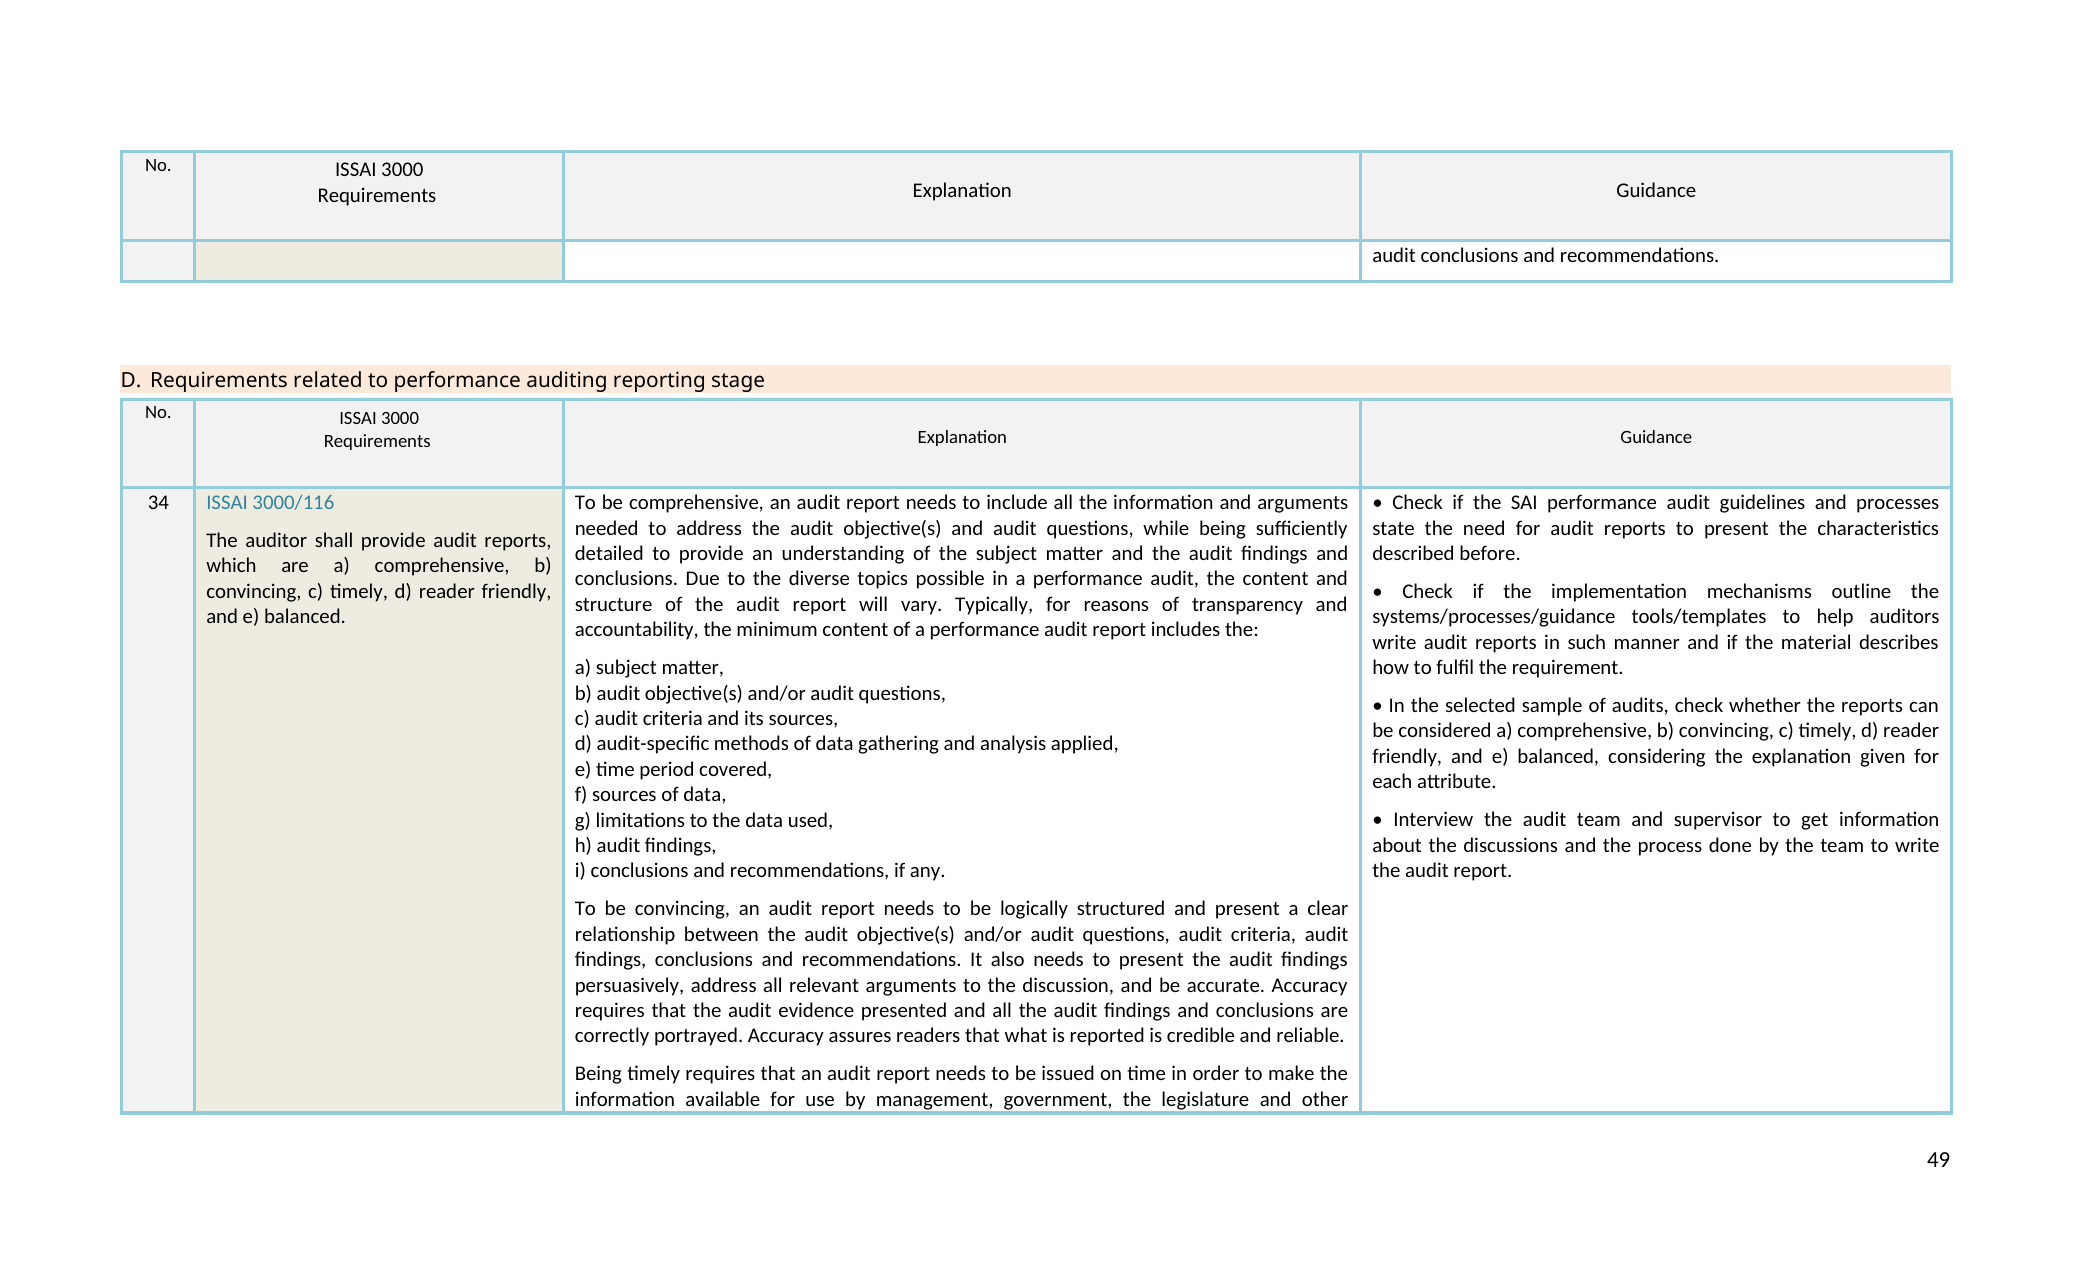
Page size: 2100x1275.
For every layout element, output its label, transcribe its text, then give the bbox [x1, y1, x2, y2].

table_header No. [123, 153, 193, 239]
table_cell 34 [123, 489, 193, 1111]
table_header Guidance [1362, 153, 1950, 239]
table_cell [196, 489, 562, 1111]
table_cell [565, 242, 1359, 280]
table_header Explanation [565, 153, 1359, 239]
table_header ISSAI 3000 Requirements [196, 153, 562, 239]
table_header Explanation [565, 401, 1359, 486]
picture [1854, 486, 1887, 529]
table_cell 33 [123, 242, 193, 280]
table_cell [196, 242, 562, 280]
list Requirements related to performance auditing reporting stage [120, 365, 1951, 393]
table_header Guidance [1362, 401, 1950, 486]
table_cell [565, 489, 1359, 1111]
table_header ISSAI 3000 Requirements [196, 401, 562, 486]
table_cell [1362, 242, 1950, 280]
table_header No. [123, 401, 193, 486]
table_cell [1362, 489, 1950, 1111]
